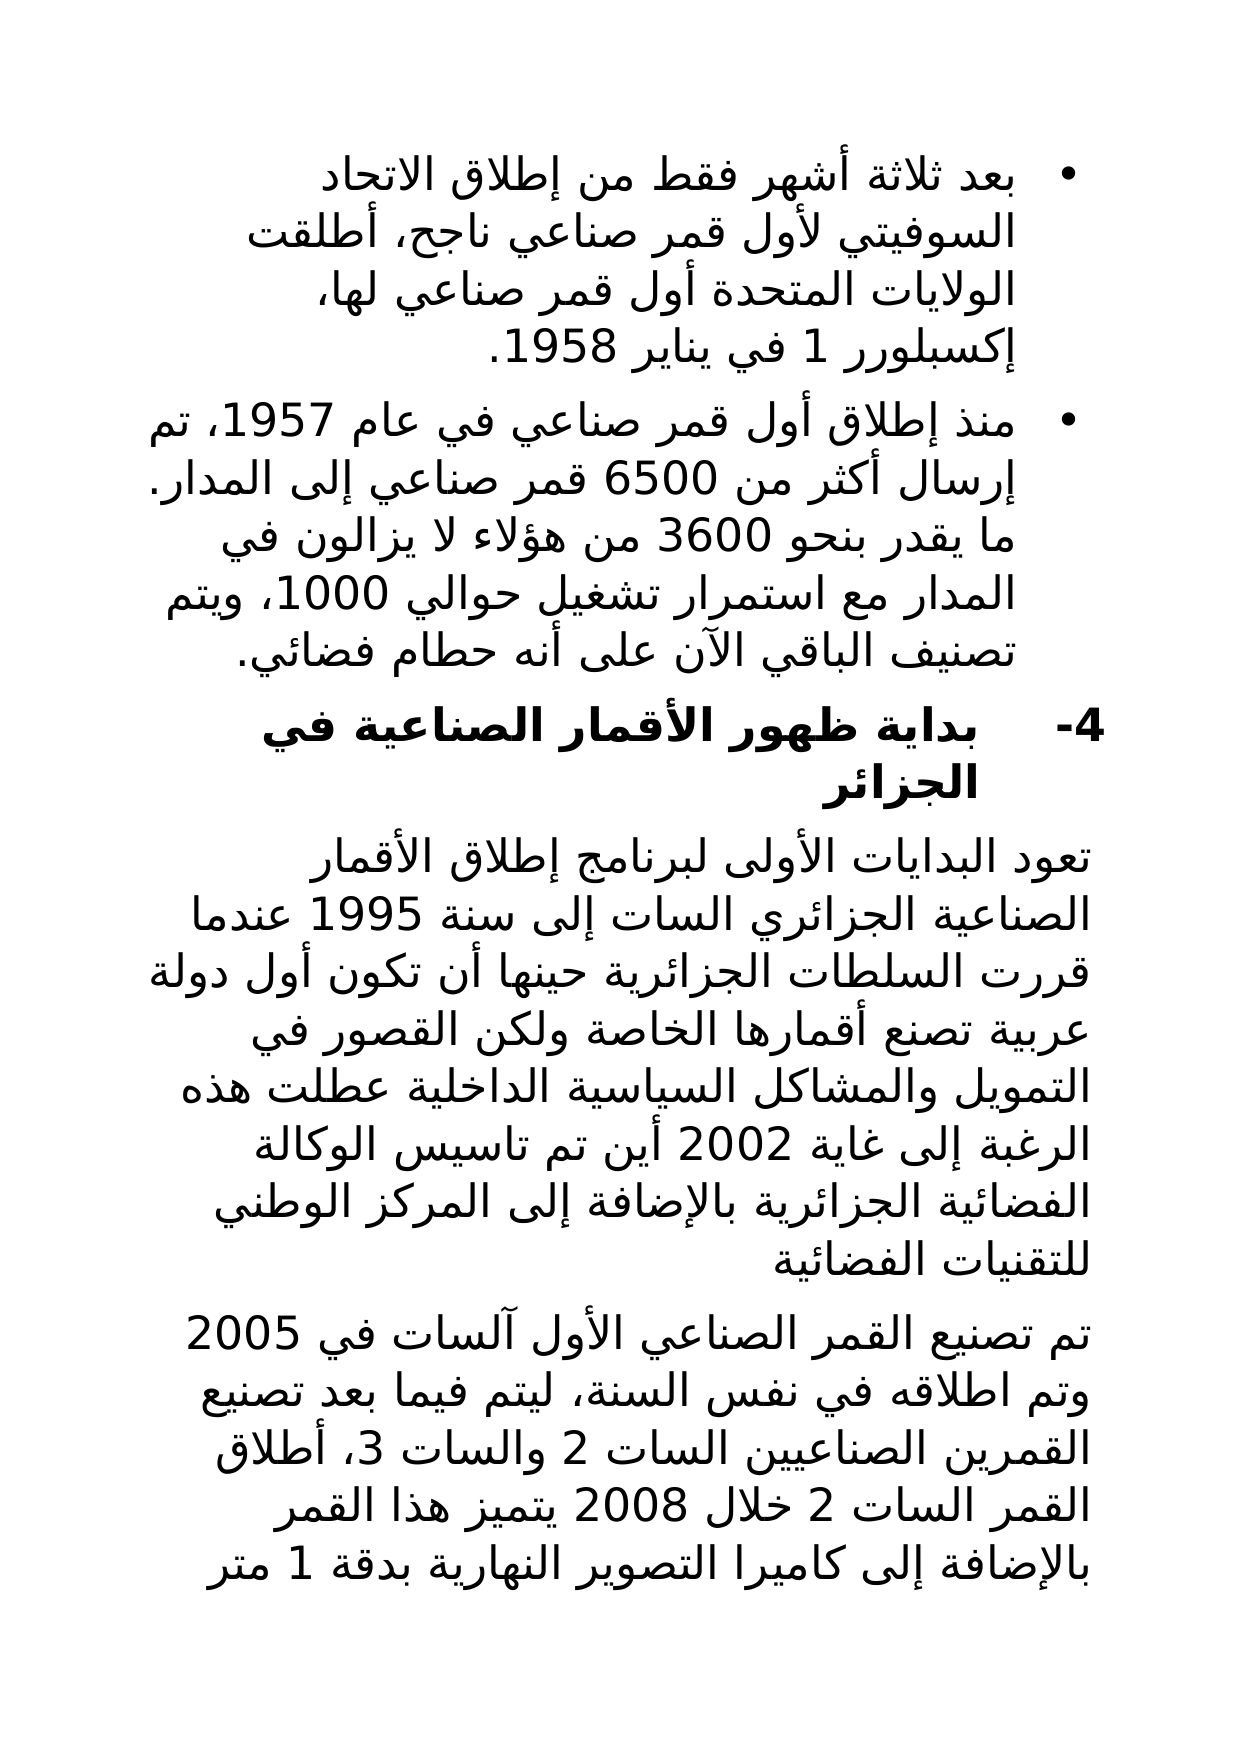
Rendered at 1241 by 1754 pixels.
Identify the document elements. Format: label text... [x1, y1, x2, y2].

list بعد ثلاثة أشهر فقط من إطلاق الاتحاد السوفيتي لأول قمر صناعي ناجح، أطلقت الولايات المتحدة أول قمر صناعي لها، إكسبلورر 1 في يناير 1958. [148, 148, 1055, 373]
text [148, 1307, 1093, 1590]
list منذ إطلاق أول قمر صناعي في عام 1957، تم إرسال أكثر من 6500 قمر صناعي إلى المدار. ما يقدر بنحو 3600 من هؤلاء لا يزالون في المدار مع استمرار تشغيل حوالي 1000، ويتم تصنيف الباقي الآن على أنه حطام فضائي. [148, 394, 1055, 678]
text تعود البدايات الأولى لبرنامج إطلاق الأقمار الصناعية الجزائري السات إلى سنة 1995 عندما قررت السلطات الجزائرية حينها أن تكون أول دولة عربية تصنع أقمارها الخاصة ولكن القصور في التمويل والمشاكل السياسية الداخلية عطلت هذه الرغبة إلى غاية 2002 أين تم تاسيس الوكالة الفضائية الجزائرية بالإضافة إلى المركز الوطني للتقنيات الفضائية [148, 830, 1093, 1286]
list بداية ظهور الأقمار الصناعية في الجزائر [148, 698, 1055, 809]
